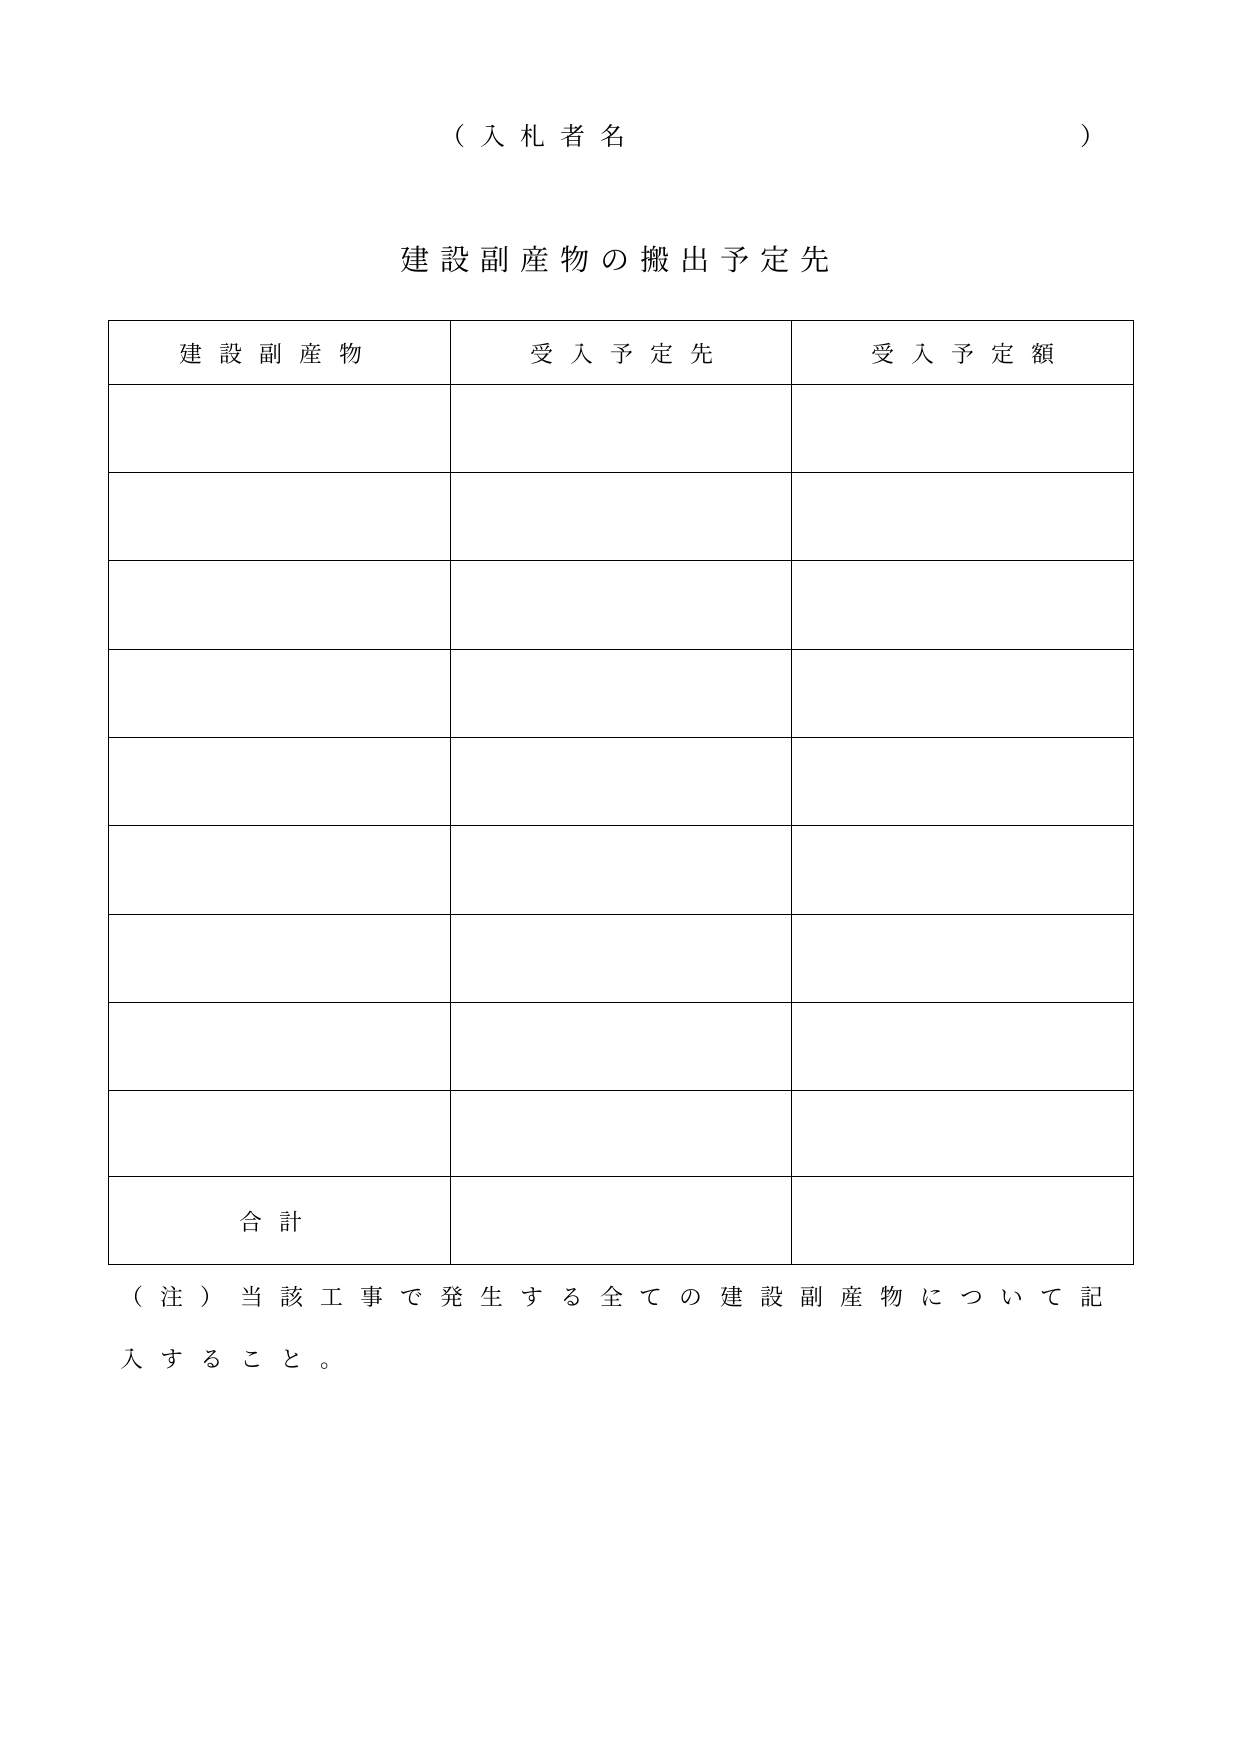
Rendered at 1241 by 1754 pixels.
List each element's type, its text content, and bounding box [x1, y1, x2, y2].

table_cell [109, 561, 450, 649]
table_cell [109, 385, 450, 472]
table_cell [451, 1003, 791, 1090]
table_cell [451, 561, 791, 649]
table_cell [451, 650, 791, 737]
table_cell [451, 1091, 791, 1176]
text （入札者名 ） [120, 103, 1120, 165]
table_cell [792, 650, 1133, 737]
table_cell [792, 561, 1133, 649]
table_cell [792, 1177, 1133, 1263]
table_cell [109, 1091, 450, 1176]
table_cell [109, 650, 450, 737]
table_cell [109, 1003, 450, 1090]
table_cell [792, 385, 1133, 472]
table_cell [792, 1091, 1133, 1176]
table_cell [109, 915, 450, 1002]
table_cell [792, 915, 1133, 1002]
table_cell [451, 826, 791, 914]
table_cell [451, 473, 791, 560]
table_cell [792, 1003, 1133, 1090]
table_cell [109, 826, 450, 914]
table_cell [792, 826, 1133, 914]
text （注）当該工事で発生する全ての建設副産物について記入すること。 [120, 1265, 1120, 1388]
table_cell [451, 385, 791, 472]
table_cell [451, 1177, 791, 1263]
table_cell [109, 473, 450, 560]
table_cell [451, 738, 791, 825]
table_cell 合計 [109, 1177, 450, 1263]
table_header 受入予定先 [451, 321, 791, 384]
table_cell [792, 738, 1133, 825]
table_header 受入予定額 [792, 321, 1133, 384]
table_cell [792, 473, 1133, 560]
table_header 建設副産物 [109, 321, 450, 384]
table_cell [109, 738, 450, 825]
table_cell [451, 915, 791, 1002]
text 建設副産物の搬出予定先 [120, 227, 1120, 289]
